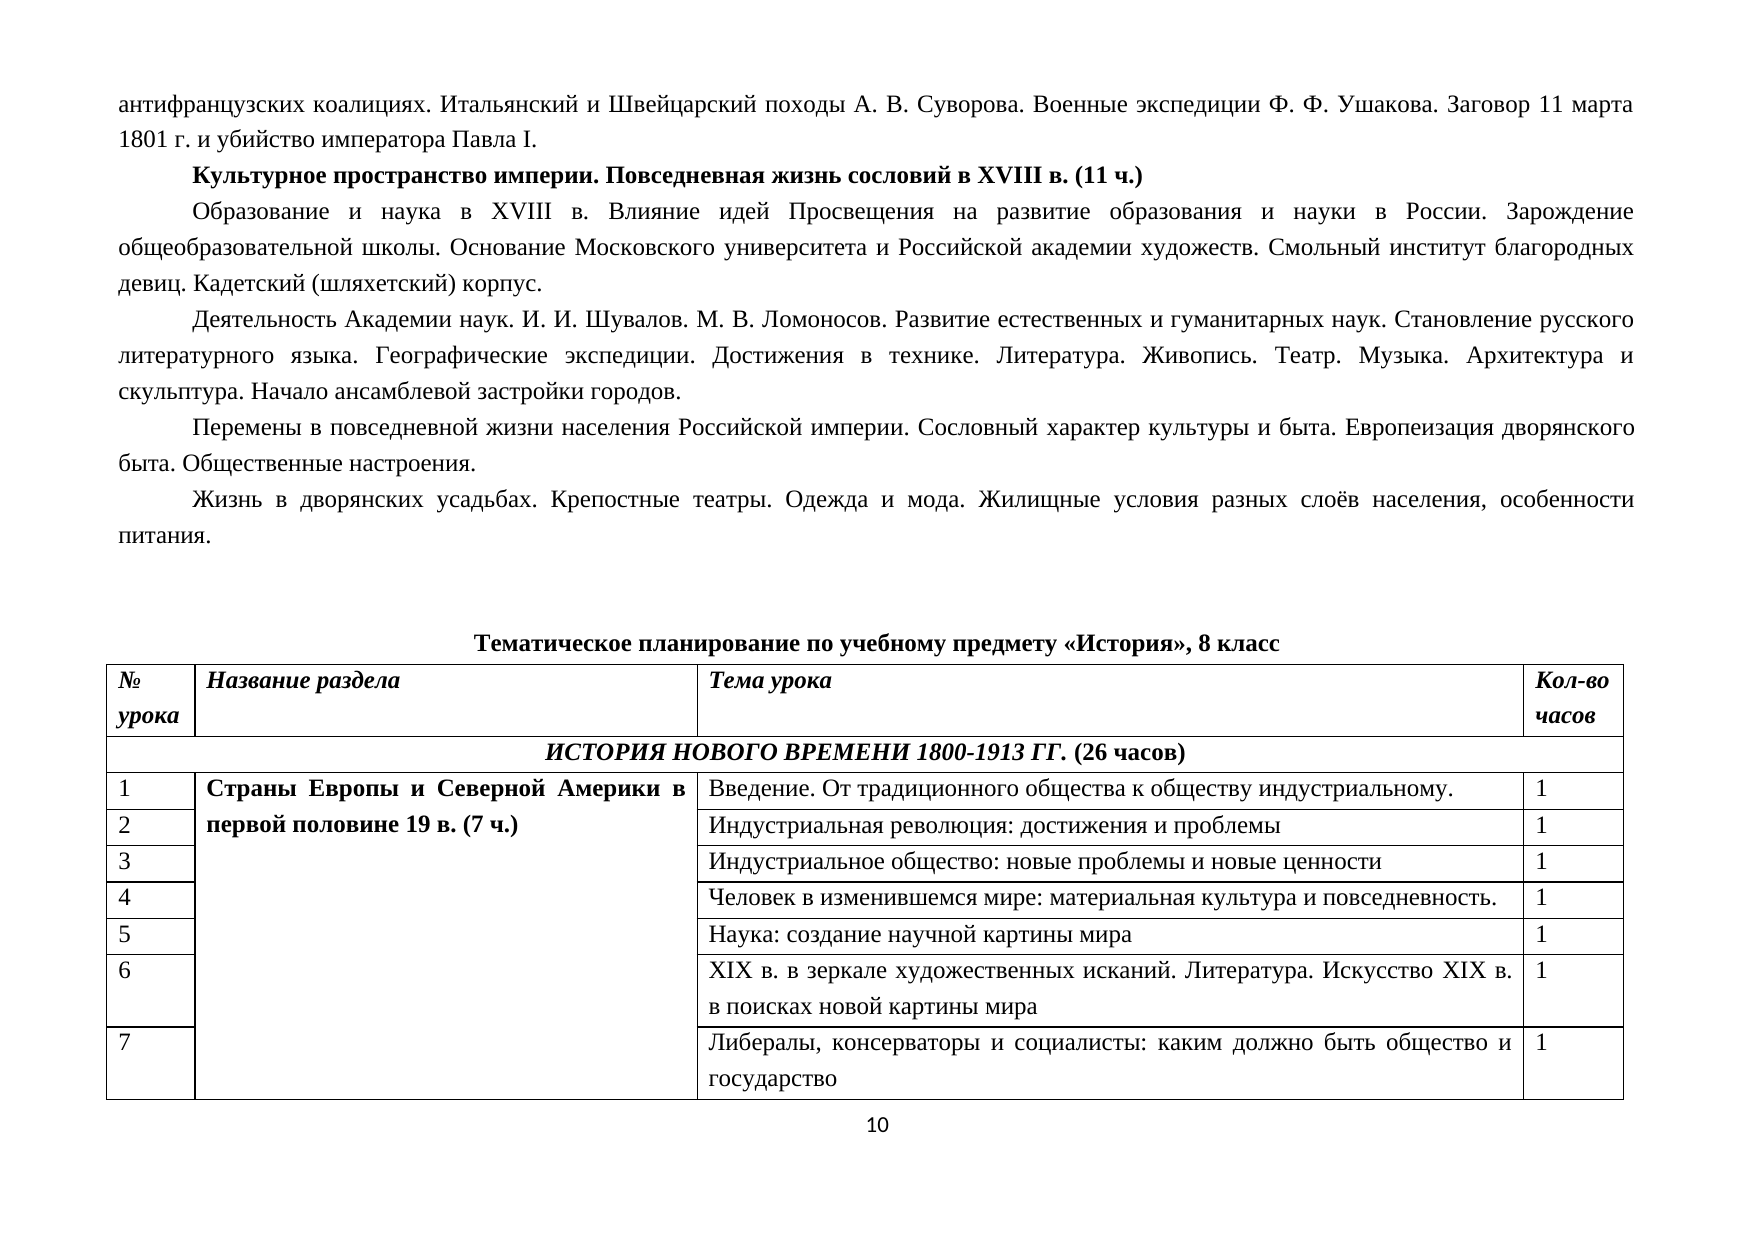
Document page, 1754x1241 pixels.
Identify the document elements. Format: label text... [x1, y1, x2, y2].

table_cell Введение. От традиционного общества к обществу индустриальному. [698, 773, 1523, 809]
table_cell Наука: создание научной картины мира [698, 919, 1523, 954]
table_cell 1 [1524, 955, 1623, 1026]
table_header Тема урока [698, 665, 1523, 736]
table_cell Индустриальное общество: новые проблемы и новые ценности [698, 846, 1523, 881]
table_cell 4 [107, 883, 194, 918]
table_cell Страны Европы и Северной Америки в первой половине 19 в. (7 ч.) [196, 773, 697, 1099]
text Тематическое планирование по учебному предмету «История», 8 класс [118, 628, 1636, 656]
table_cell 1 [107, 773, 194, 809]
text Жизнь в дворянских усадьбах. Крепостные театры. Одежда и мода. Жилищные условия разных слоёв населения, особенности питания. [118, 484, 1636, 549]
table_cell 3 [107, 846, 194, 881]
text Образование и наука в XVIII в. Влияние идей Просвещения на развитие образования и науки в России. Зарождение общеобразовательной школы. Основание Московского университета и Российской академии художеств. Смольный институт благородных девиц. Кадетский (шляхетский) корпус. [118, 196, 1636, 297]
text Деятельность Академии наук. И. И. Шувалов. М. В. Ломоносов. Развитие естественных и гуманитарных наук. Становление русского литературного языка. Географические экспедиции. Достижения в технике. Литература. Живопись. Театр. Музыка. Архитектура и скульптура. Начало ансамблевой застройки городов. [118, 304, 1636, 405]
table_cell XIX в. в зеркале художественных исканий. Литература. Искусство XIX в. в поисках новой картины мира [698, 955, 1523, 1026]
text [118, 89, 1636, 153]
table_cell ИСТОРИЯ НОВОГО ВРЕМЕНИ 1800-1913 ГГ. (26 часов) [107, 737, 1623, 772]
table_cell 1 [1524, 773, 1623, 809]
table_cell Индустриальная революция: достижения и проблемы [698, 810, 1523, 845]
table_cell Либералы, консерваторы и социалисты: каким должно быть общество и государство [698, 1028, 1523, 1099]
table_cell 1 [1524, 919, 1623, 954]
table_header № урока [107, 665, 194, 736]
table_cell 2 [107, 810, 194, 845]
table_cell 5 [107, 919, 194, 954]
table_cell 1 [1524, 846, 1623, 881]
table_header Название раздела [196, 665, 697, 736]
text Культурное пространство империи. Повседневная жизнь сословий в XVIII в. (11 ч.) [118, 161, 1636, 189]
table_cell 6 [107, 955, 194, 1026]
table_header Кол-во часов [1524, 665, 1623, 736]
table_cell 7 [107, 1028, 194, 1099]
table_cell 1 [1524, 883, 1623, 918]
table_cell 1 [1524, 1028, 1623, 1099]
table_cell Человек в изменившемся мире: материальная культура и повседневность. [698, 883, 1523, 918]
text Перемены в повседневной жизни населения Российской империи. Сословный характер культуры и быта. Европеизация дворянского быта. Общественные настроения. [118, 412, 1636, 477]
table_cell 1 [1524, 810, 1623, 845]
